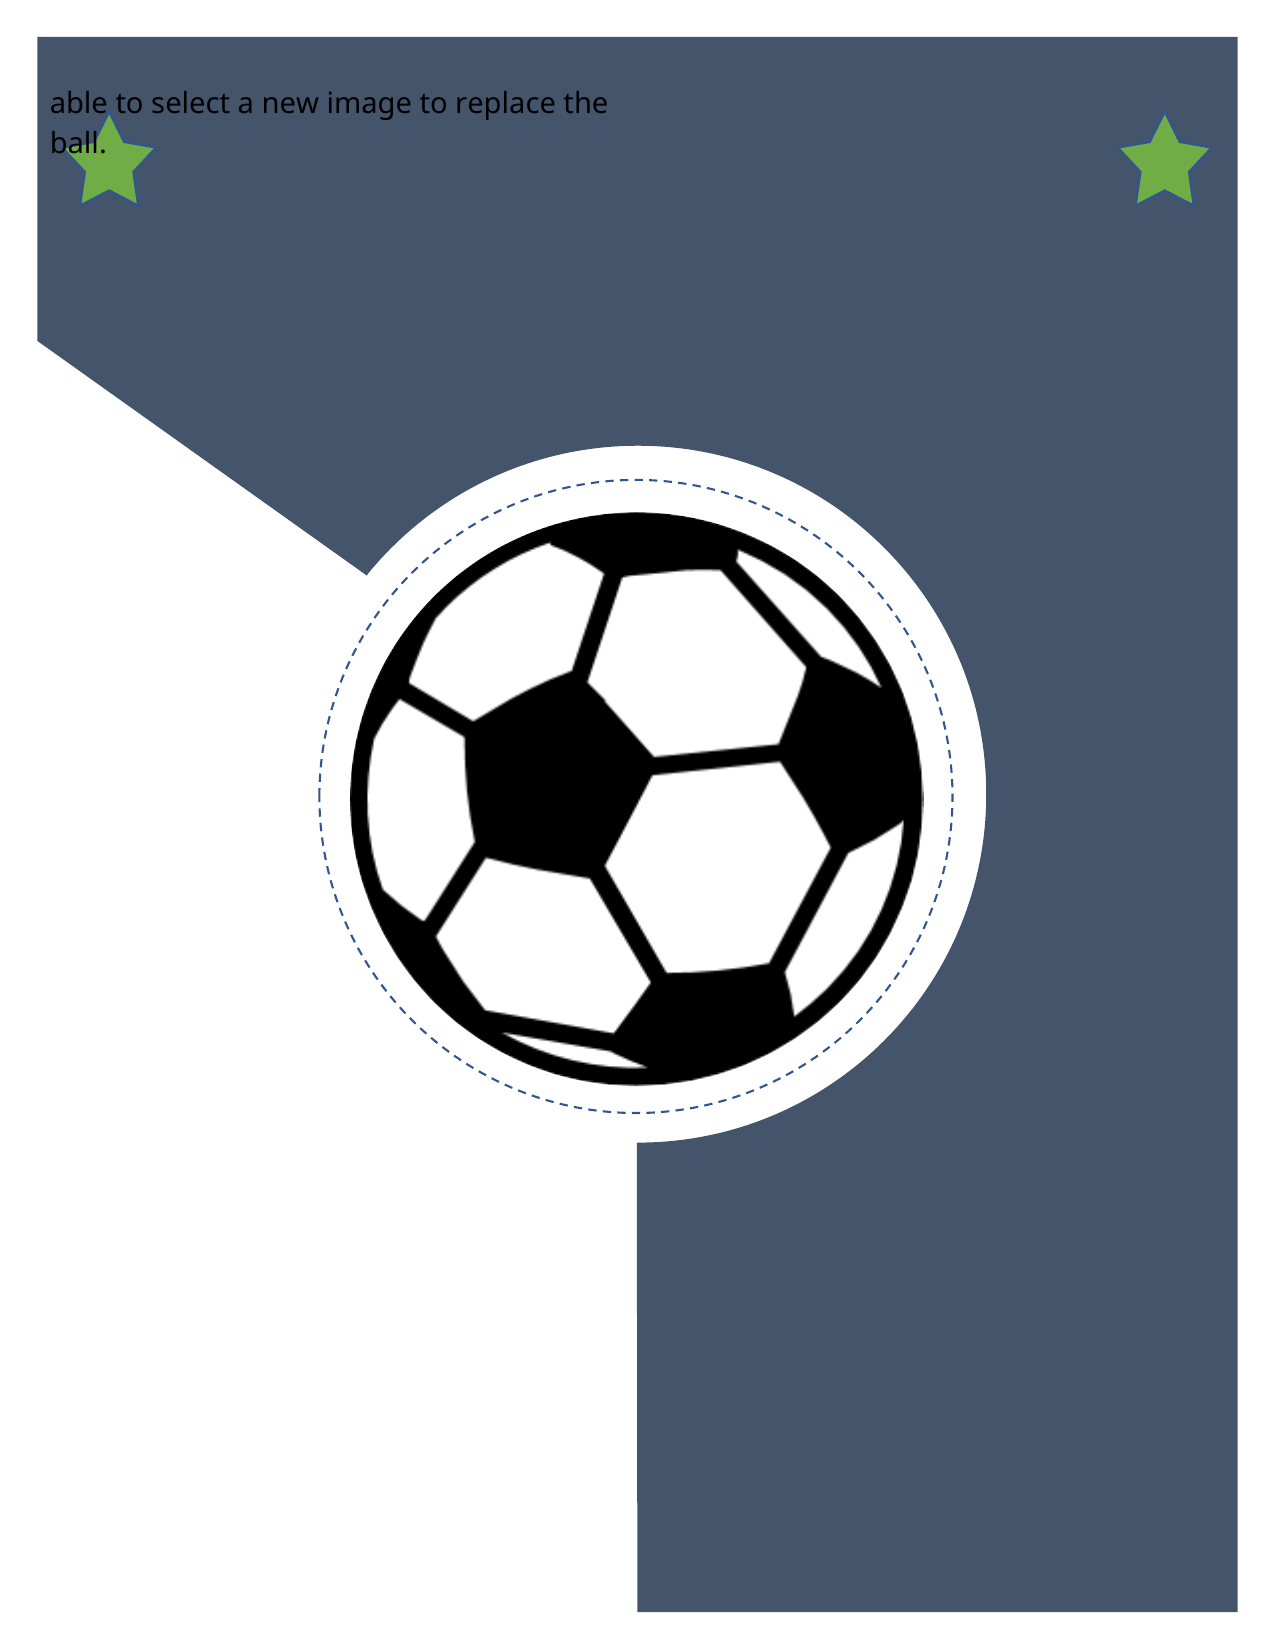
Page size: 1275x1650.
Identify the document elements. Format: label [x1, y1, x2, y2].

picture [350, 512, 924, 1087]
